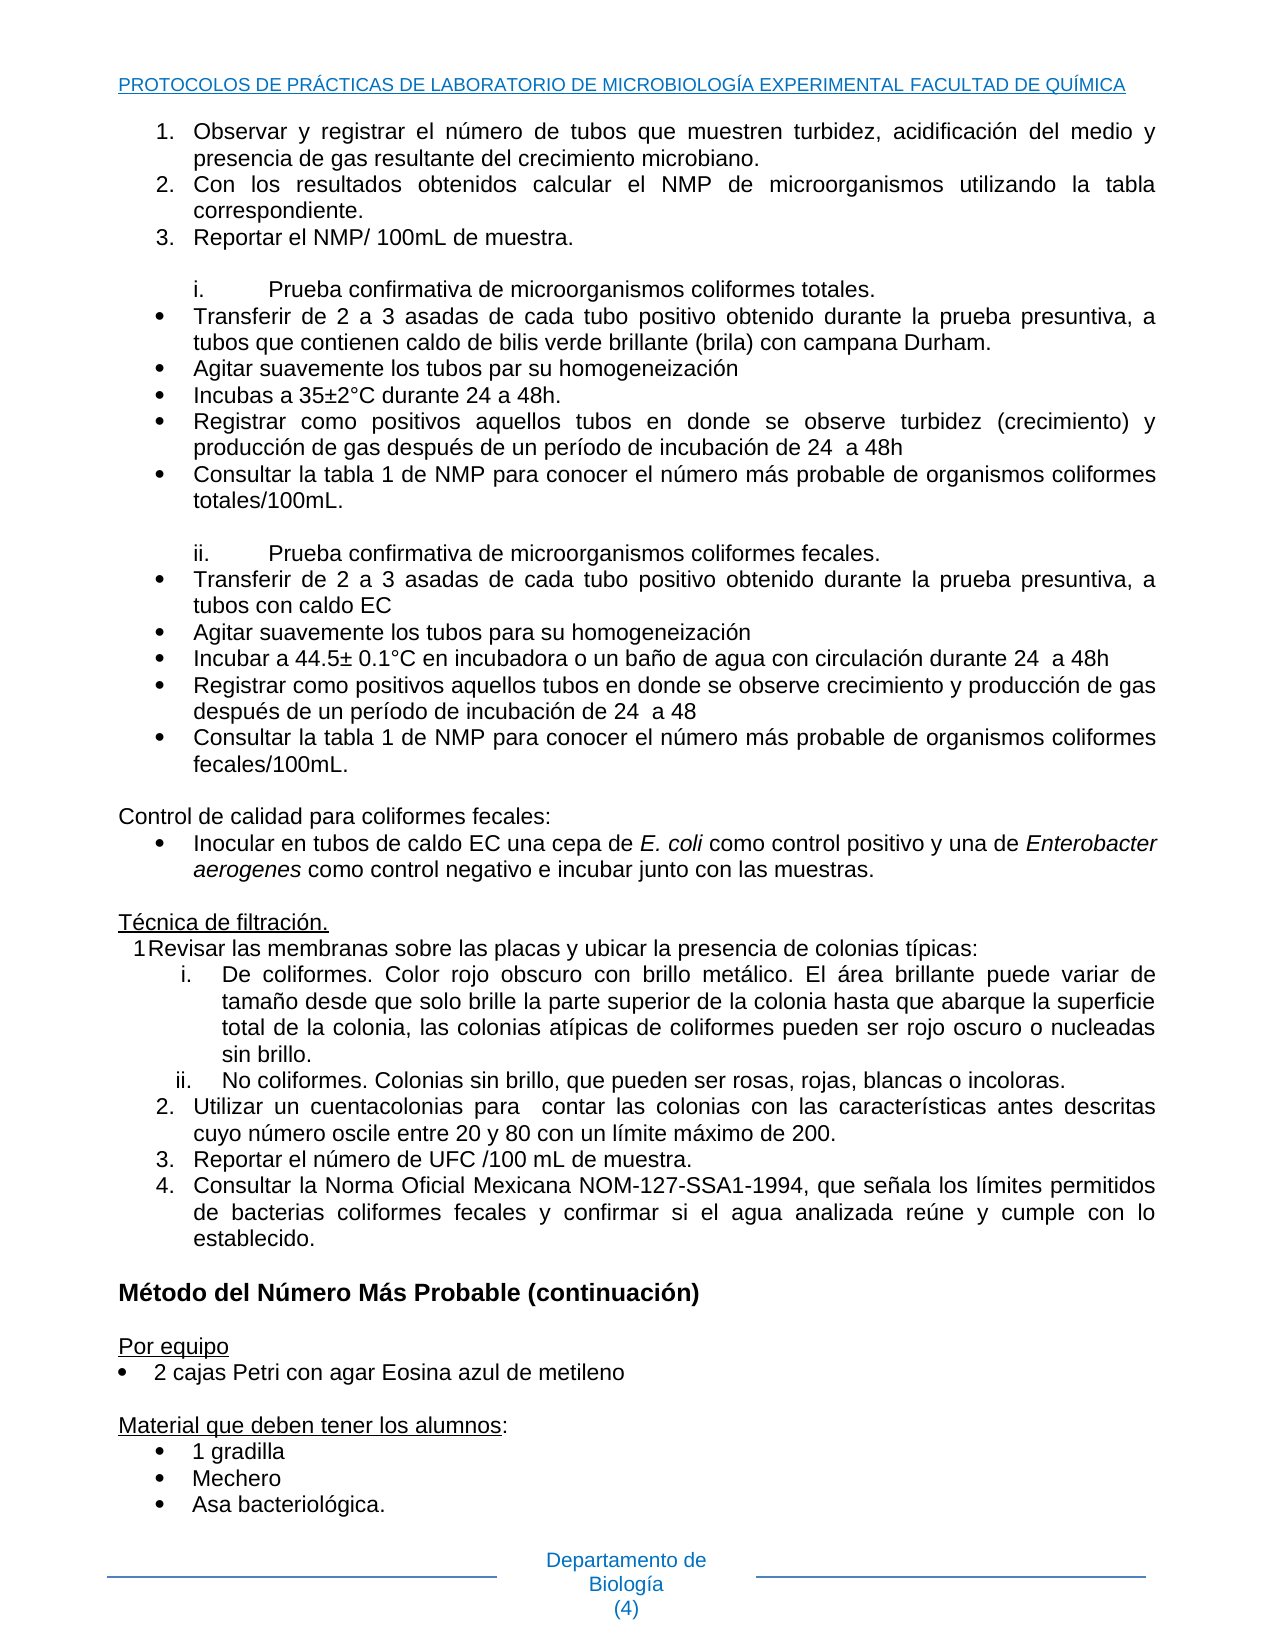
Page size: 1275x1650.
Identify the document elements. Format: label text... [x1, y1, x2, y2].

list Consultar la tabla 1 de NMP para conocer el número más probable de organismos coliformes fecales/100mL. [156, 724, 1157, 777]
text Técnica de filtración. [118, 909, 1157, 935]
list 1 gradilla [156, 1438, 1157, 1464]
list Incubar a 44.5± 0.1°C en incubadora o un baño de agua con circulación durante 24 a 48h [156, 645, 1157, 672]
list Utilizar un cuentacolonias para contar las colonias con las características antes descritas cuyo número oscile entre 20 y 80 con un límite máximo de 200. [156, 1093, 1157, 1146]
list De coliformes. Color rojo obscuro con brillo metálico. El área brillante puede variar de tamaño desde que solo brille la parte superior de la colonia hasta que abarque la superficie total de la colonia, las colonias atípicas de coliformes pueden ser rojo oscuro o nucleadas sin brillo. [192, 961, 1157, 1067]
list Transferir de 2 a 3 asadas de cada tubo positivo obtenido durante la prueba presuntiva, a tubos con caldo EC [156, 566, 1157, 619]
list Consultar la Norma Oficial Mexicana NOM-127-SSA1-1994, que señala los límites permitidos de bacterias coliformes fecales y confirmar si el agua analizada reúne y cumple con lo establecido. [156, 1172, 1157, 1251]
list Reportar el NMP/ 100mL de muestra. [156, 223, 1157, 250]
list Incubas a 35±2°C durante 24 a 48h. [156, 382, 1157, 408]
list No coliformes. Colonias sin brillo, que pueden ser rosas, rojas, blancas o incoloras. [192, 1067, 1157, 1093]
text Control de calidad para coliformes fecales: [118, 803, 1157, 830]
list Asa bacteriológica. [156, 1491, 1157, 1517]
list Registrar como positivos aquellos tubos en donde se observe turbidez (crecimiento) y producción de gas después de un período de incubación de 24 a 48h [156, 408, 1157, 461]
list Prueba confirmativa de microorganismos coliformes totales. [193, 276, 1157, 303]
text Por equipo [118, 1333, 1157, 1359]
list Registrar como positivos aquellos tubos en donde se observe crecimiento y producción de gas después de un período de incubación de 24 a 48 [156, 672, 1157, 724]
list Prueba confirmativa de microorganismos coliformes fecales. [193, 540, 1157, 566]
text Material que deben tener los alumnos: [118, 1412, 1157, 1438]
list Consultar la tabla 1 de NMP para conocer el número más probable de organismos coliformes totales/100mL. [156, 461, 1157, 513]
list Revisar las membranas sobre las placas y ubicar la presencia de colonias típicas: [118, 935, 1157, 961]
text Método del Número Más Probable (continuación) [118, 1278, 1157, 1306]
list Observar y registrar el número de tubos que muestren turbidez, acidificación del medio y presencia de gas resultante del crecimiento microbiano. [156, 118, 1157, 171]
list Transferir de 2 a 3 asadas de cada tubo positivo obtenido durante la prueba presuntiva, a tubos que contienen caldo de bilis verde brillante (brila) con campana Durham. [156, 303, 1157, 355]
list 2 cajas Petri con agar Eosina azul de metileno [118, 1359, 1151, 1386]
list Agitar suavemente los tubos par su homogeneización [156, 355, 1157, 382]
list Reportar el número de UFC /100 mL de muestra. [156, 1146, 1157, 1172]
list Inocular en tubos de caldo EC una cepa de E. coli como control positivo y una de Enterobacter aerogenes como control negativo e incubar junto con las muestras. [156, 830, 1157, 882]
list Mechero [156, 1464, 1157, 1491]
list Con los resultados obtenidos calcular el NMP de microorganismos utilizando la tabla correspondiente. [156, 171, 1157, 223]
list Agitar suavemente los tubos para su homogeneización [156, 619, 1157, 645]
